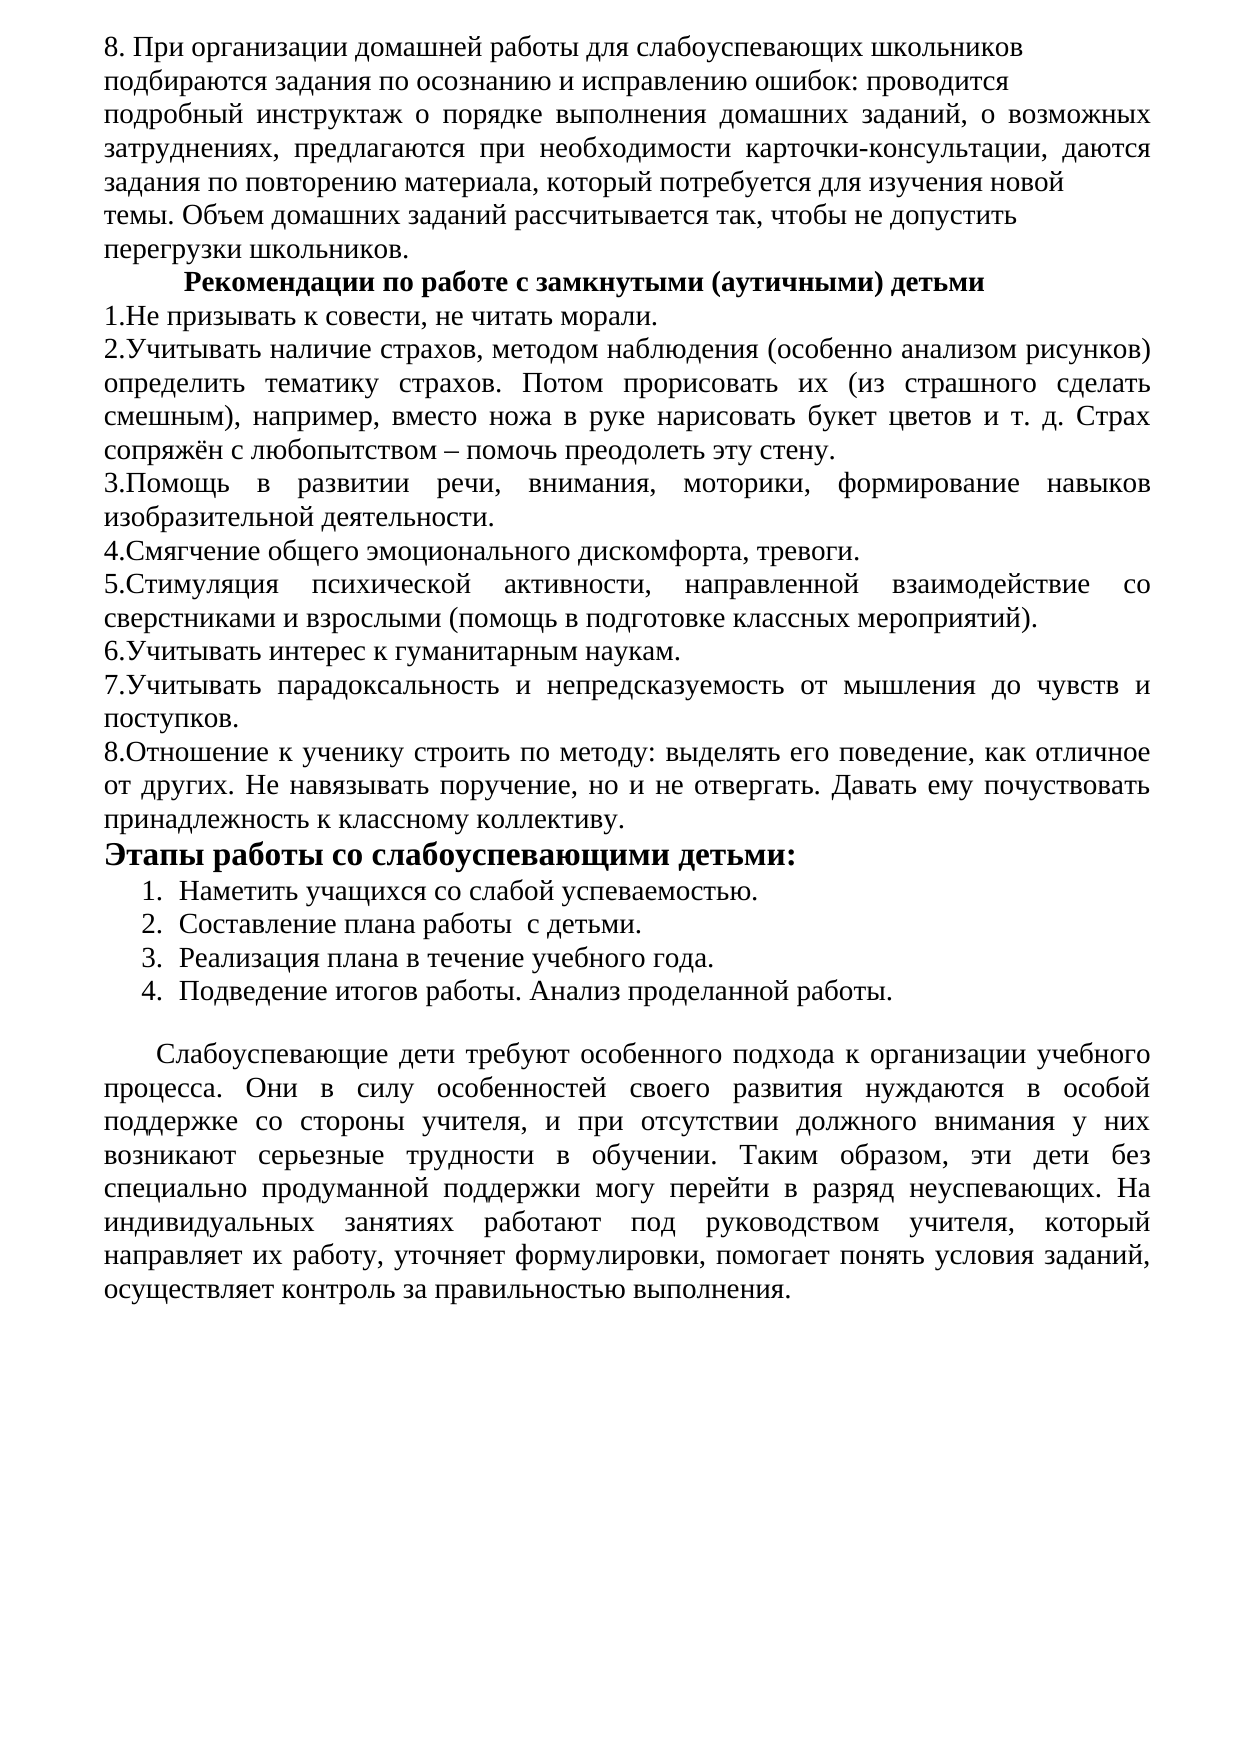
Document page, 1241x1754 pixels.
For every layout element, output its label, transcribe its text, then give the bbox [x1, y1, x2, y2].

list Наметить учащихся со слабой успеваемостью. [141, 873, 1152, 906]
list Составление плана работы с детьми. [141, 906, 1152, 940]
text подбираются задания по осознанию и исправлению ошибок: проводится [103, 63, 1152, 97]
text Рекомендации по работе с замкнутыми (аутичными) детьми [103, 264, 1152, 298]
text 1.Не призывать к совести, не читать морали. [103, 298, 1152, 331]
list Реализация плана в течение учебного года. [141, 940, 1152, 973]
text 4.Смягчение общего эмоционального дискомфорта, тревоги. [103, 533, 1152, 566]
text темы. Объем домашних заданий рассчитывается так, чтобы не допустить [103, 197, 1152, 231]
text Слабоуспевающие дети требуют особенного подхода к организации учебного процесса. Они в силу особенностей своего развития нуждаются в особой поддержке со стороны учителя, и при отсутствии должного внимания у них возникают серьезные трудности в обучении. Таким образом, эти дети без специально продуманной поддержки могу перейти в разряд неуспевающих. На индивидуальных занятиях работают под руководством учителя, который направляет их работу, уточняет формулировки, помогает понять условия заданий, осуществляет контроль за правильностью выполнения. [103, 1036, 1152, 1304]
text 8. При организации домашней работы для слабоуспевающих школьников [103, 29, 1152, 63]
list Подведение итогов работы. Анализ проделанной работы. [141, 973, 1152, 1007]
text 3.Помощь в развитии речи, внимания, моторики, формирование навыков изобразительной деятельности. [103, 466, 1152, 533]
text 7.Учитывать парадоксальность и непредсказуемость от мышления до чувств и поступков. [103, 667, 1152, 734]
text 2.Учитывать наличие страхов, методом наблюдения (особенно анализом рисунков) определить тематику страхов. Потом прорисовать их (из страшного сделать смешным), например, вместо ножа в руке нарисовать букет цветов и т. д. Страх сопряжён с любопытством – помочь преодолеть эту стену. [103, 331, 1152, 466]
text подробный инструктаж о порядке выполнения домашних заданий, о возможных затруднениях, предлагаются при необходимости карточки-консультации, даются задания по повторению материала, который потребуется для изучения новой [103, 97, 1152, 197]
text перегрузки школьников. [103, 231, 1152, 264]
text Этапы работы со слабоуспевающими детьми: [103, 834, 1152, 873]
text 6.Учитывать интерес к гуманитарным наукам. [103, 633, 1152, 667]
text 5.Стимуляция психической активности, направленной взаимодействие со сверстниками и взрослыми (помощь в подготовке классных мероприятий). [103, 566, 1152, 633]
text 8.Отношение к ученику строить по методу: выделять его поведение, как отличное от других. Не навязывать поручение, но и не отвергать. Давать ему почуствовать принадлежность к классному коллективу. [103, 734, 1152, 834]
